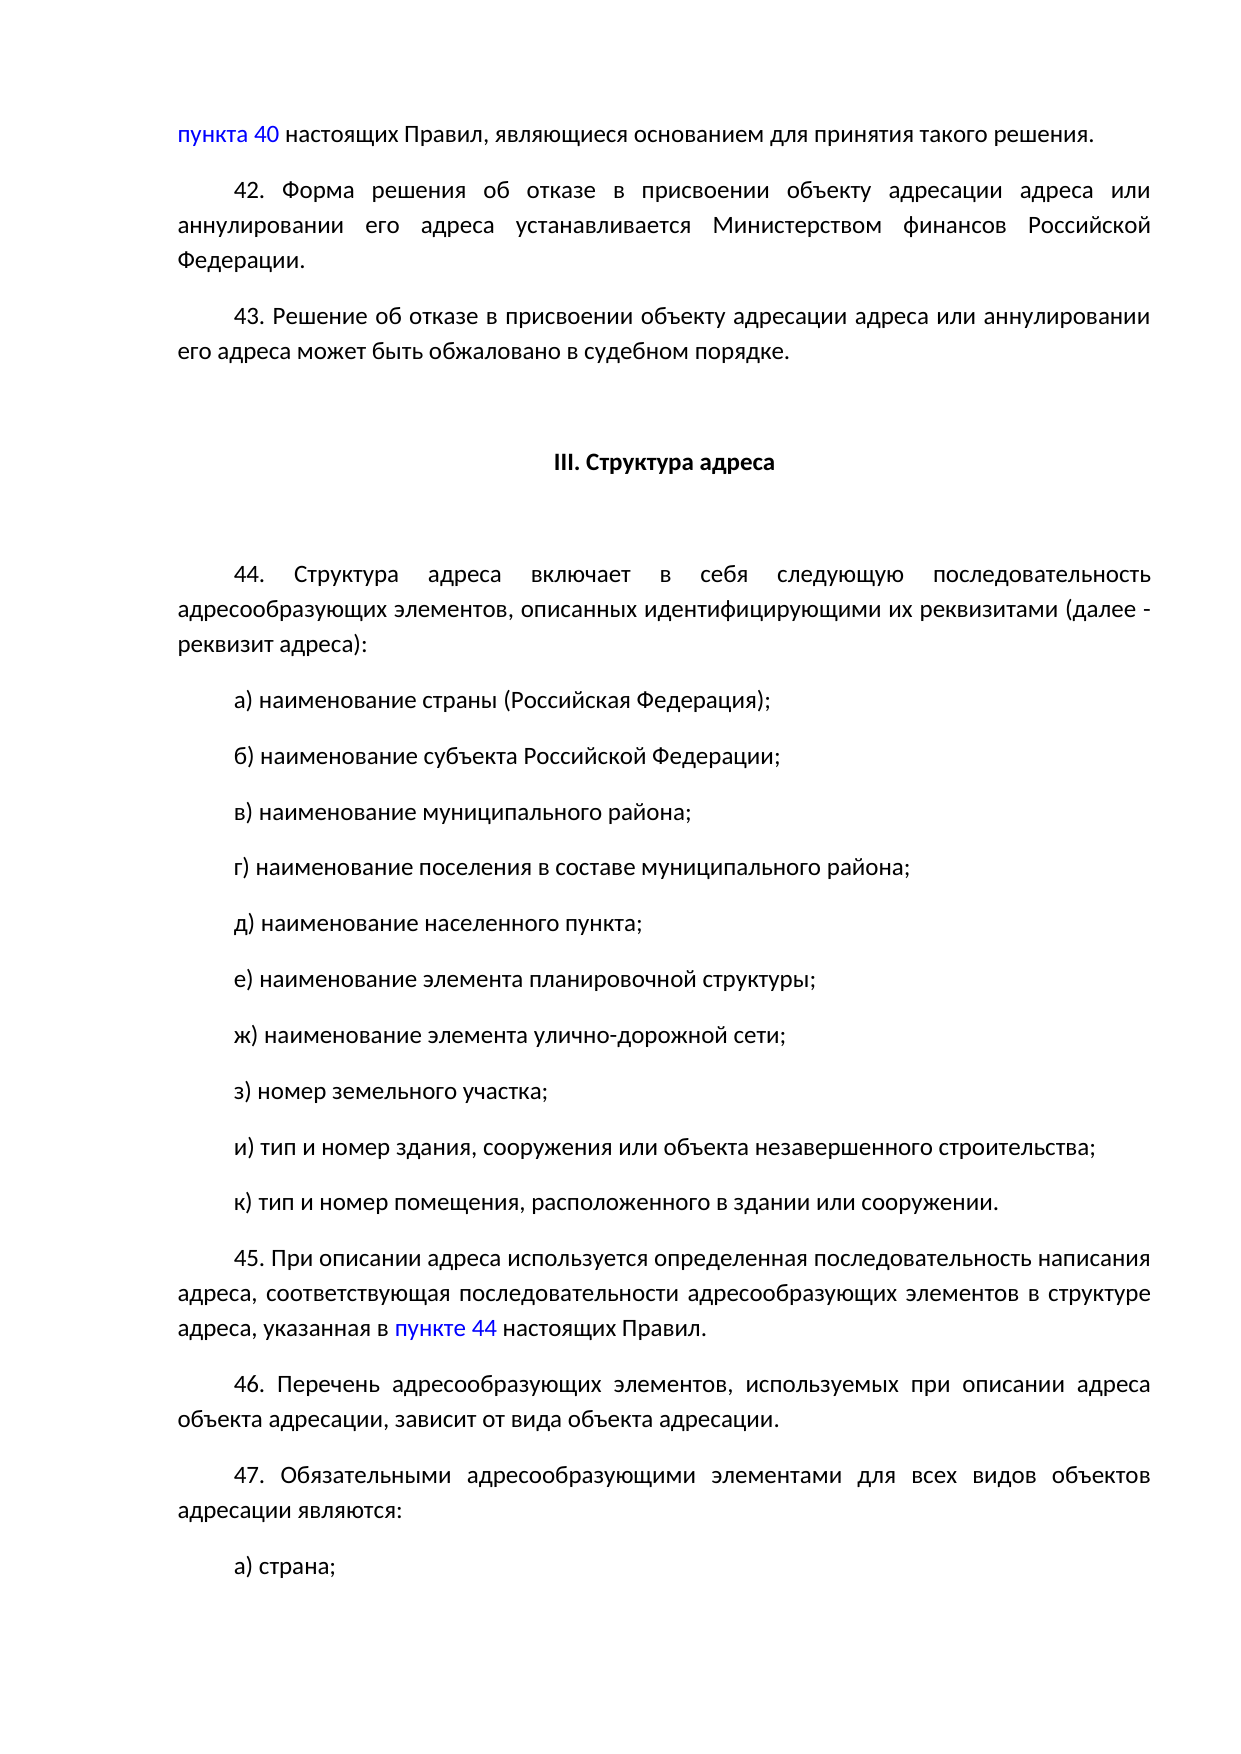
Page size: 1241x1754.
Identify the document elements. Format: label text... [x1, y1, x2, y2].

text ж) наименование элемента улично-дорожной сети; [177, 1019, 1152, 1049]
text III. Структура адреса [177, 446, 1152, 477]
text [177, 118, 1152, 149]
text 44. Структура адреса включает в себя следующую последовательность адресообразующих элементов, описанных идентифицирующими их реквизитами (далее - реквизит адреса): [177, 558, 1152, 659]
text а) страна; [177, 1550, 1152, 1580]
text з) номер земельного участка; [177, 1075, 1152, 1105]
text к) тип и номер помещения, расположенного в здании или сооружении. [177, 1186, 1152, 1217]
text в) наименование муниципального района; [177, 796, 1152, 826]
text б) наименование субъекта Российской Федерации; [177, 740, 1152, 770]
text 45. При описании адреса используется определенная последовательность написания адреса, соответствующая последовательности адресообразующих элементов в структуре адреса, указанная в пункте 44 настоящих Правил. [177, 1242, 1152, 1343]
text 42. Форма решения об отказе в присвоении объекту адресации адреса или аннулировании его адреса устанавливается Министерством финансов Российской Федерации. [177, 174, 1152, 274]
text и) тип и номер здания, сооружения или объекта незавершенного строительства; [177, 1131, 1152, 1161]
text 43. Решение об отказе в присвоении объекту адресации адреса или аннулировании его адреса может быть обжаловано в судебном порядке. [177, 300, 1152, 365]
text 47. Обязательными адресообразующими элементами для всех видов объектов адресации являются: [177, 1459, 1152, 1524]
text д) наименование населенного пункта; [177, 907, 1152, 938]
text а) наименование страны (Российская Федерация); [177, 684, 1152, 714]
text 46. Перечень адресообразующих элементов, используемых при описании адреса объекта адресации, зависит от вида объекта адресации. [177, 1368, 1152, 1434]
text г) наименование поселения в составе муниципального района; [177, 851, 1152, 882]
text е) наименование элемента планировочной структуры; [177, 963, 1152, 994]
